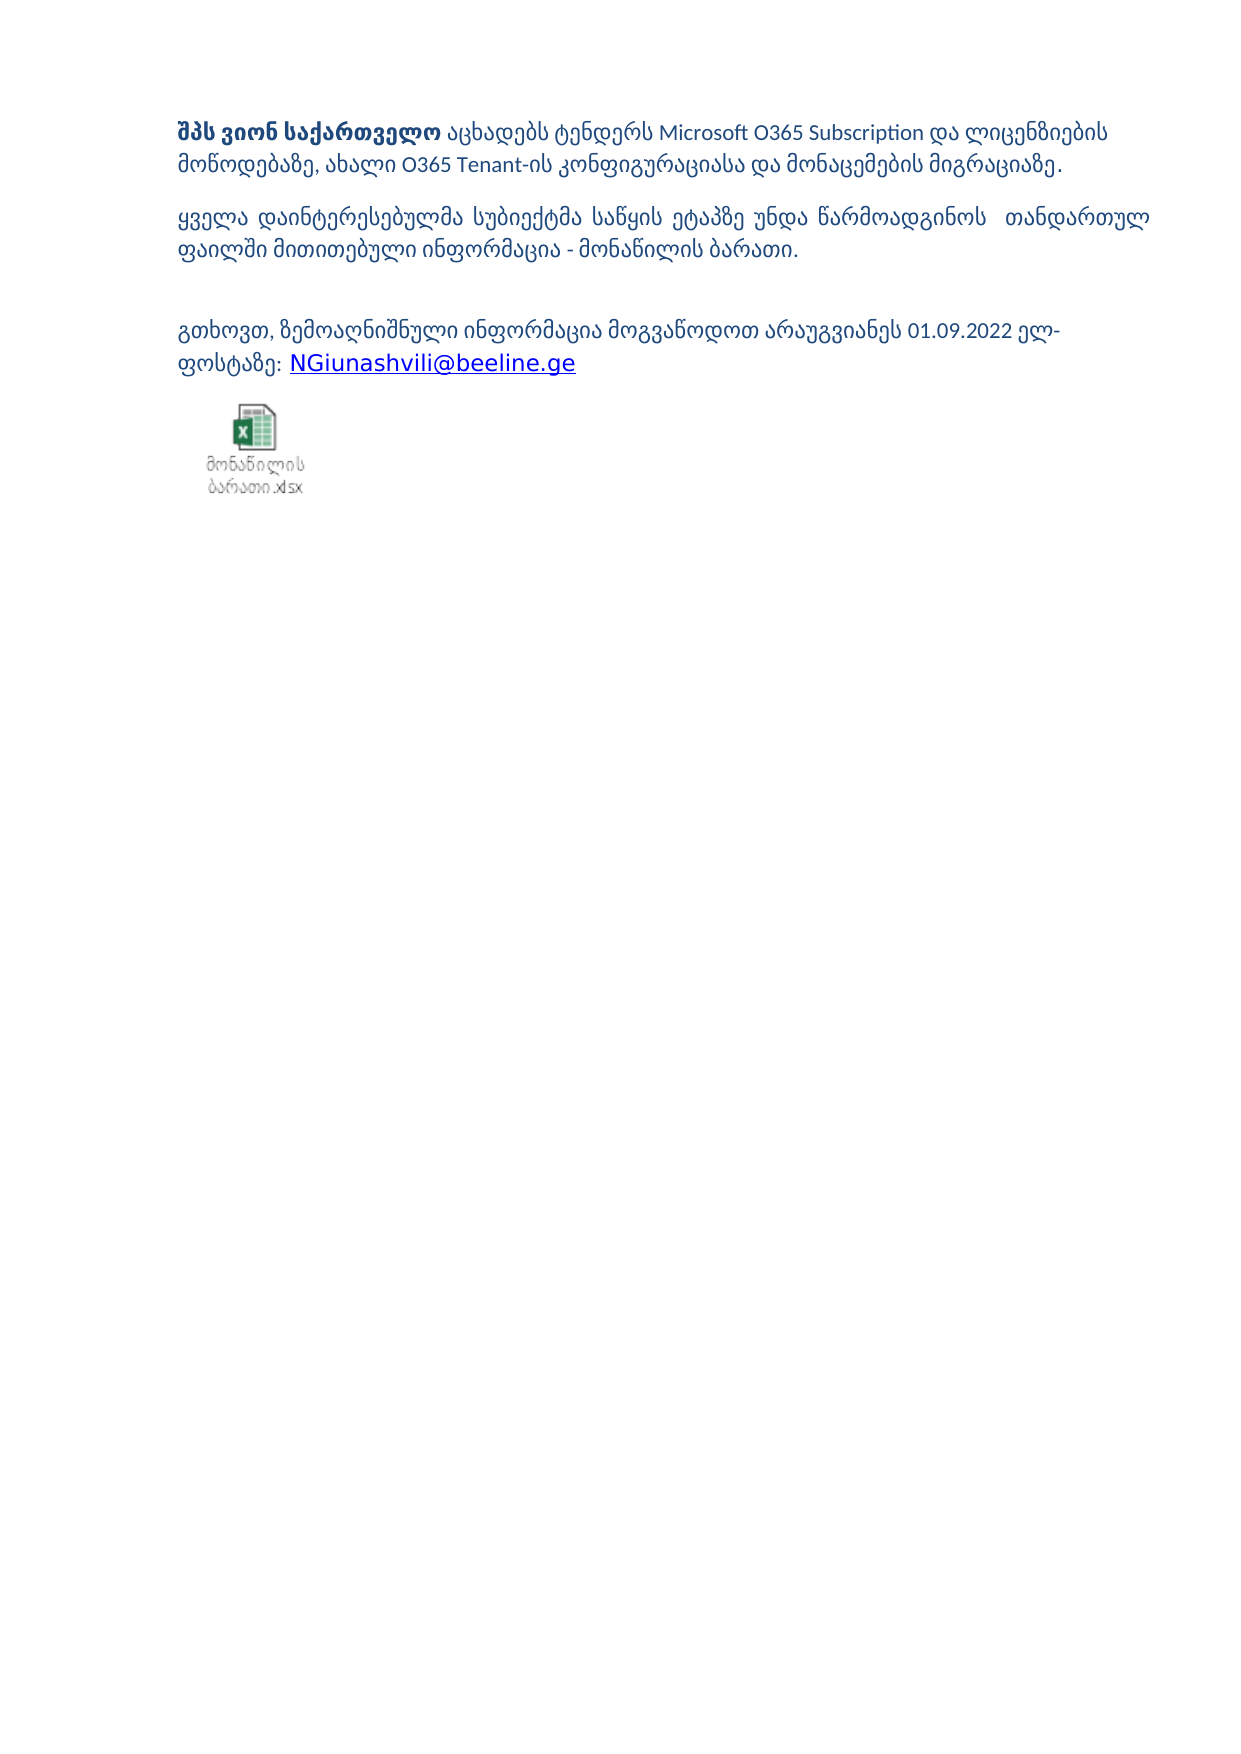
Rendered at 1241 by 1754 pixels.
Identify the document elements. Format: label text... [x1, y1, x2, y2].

list გთხოვთ, ზემოაღნიშნული ინფორმაცია მოგვაწოდოთ არაუგვიანეს 01.09.2022 ელ-ფოსტაზე: NGiunashvili@beeline.ge [177, 317, 1152, 377]
text შპს ვიონ საქართველო აცხადებს ტენდერს Microsoft O365 Subscription და ლიცენზიების მოწოდებაზე, ახალი O365 Tenant-ის კონფიგურაციასა და მონაცემების მიგრაციაზე. [177, 118, 1152, 178]
text ყველა დაინტერესებულმა სუბიექტმა საწყის ეტაპზე უნდა წარმოადგინოს თანდართულ ფაილში მითითებული ინფორმაცია - მონაწილის ბარათი. [177, 203, 1152, 263]
